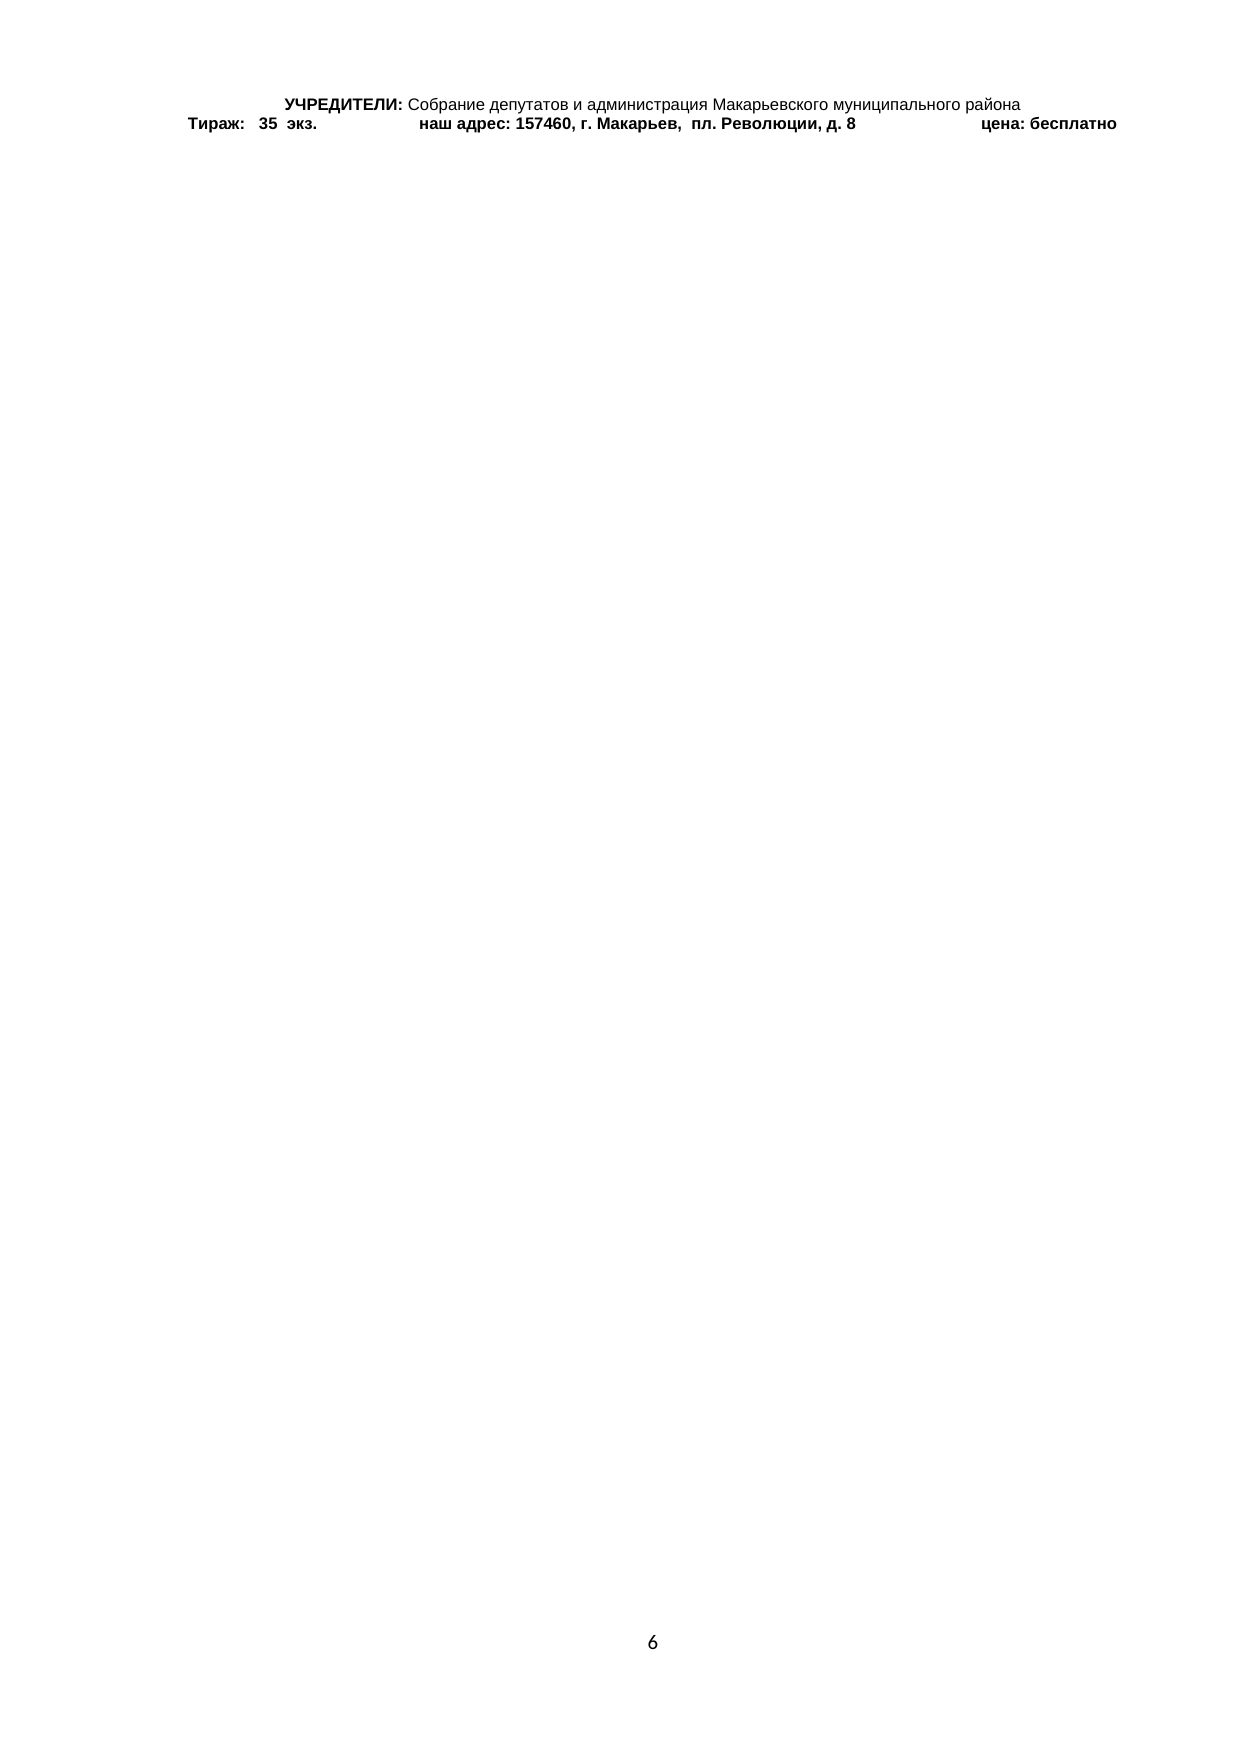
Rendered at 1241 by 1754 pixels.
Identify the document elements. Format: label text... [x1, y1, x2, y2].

text Тираж: 35 экз. наш адрес: . Макарьев, пл. Революции, д. 8 цена: бесплатно [100, 113, 1205, 133]
text УЧРЕДИТЕЛИ: Собрание депутатов и администрация Макарьевского муниципального района [100, 94, 1205, 113]
